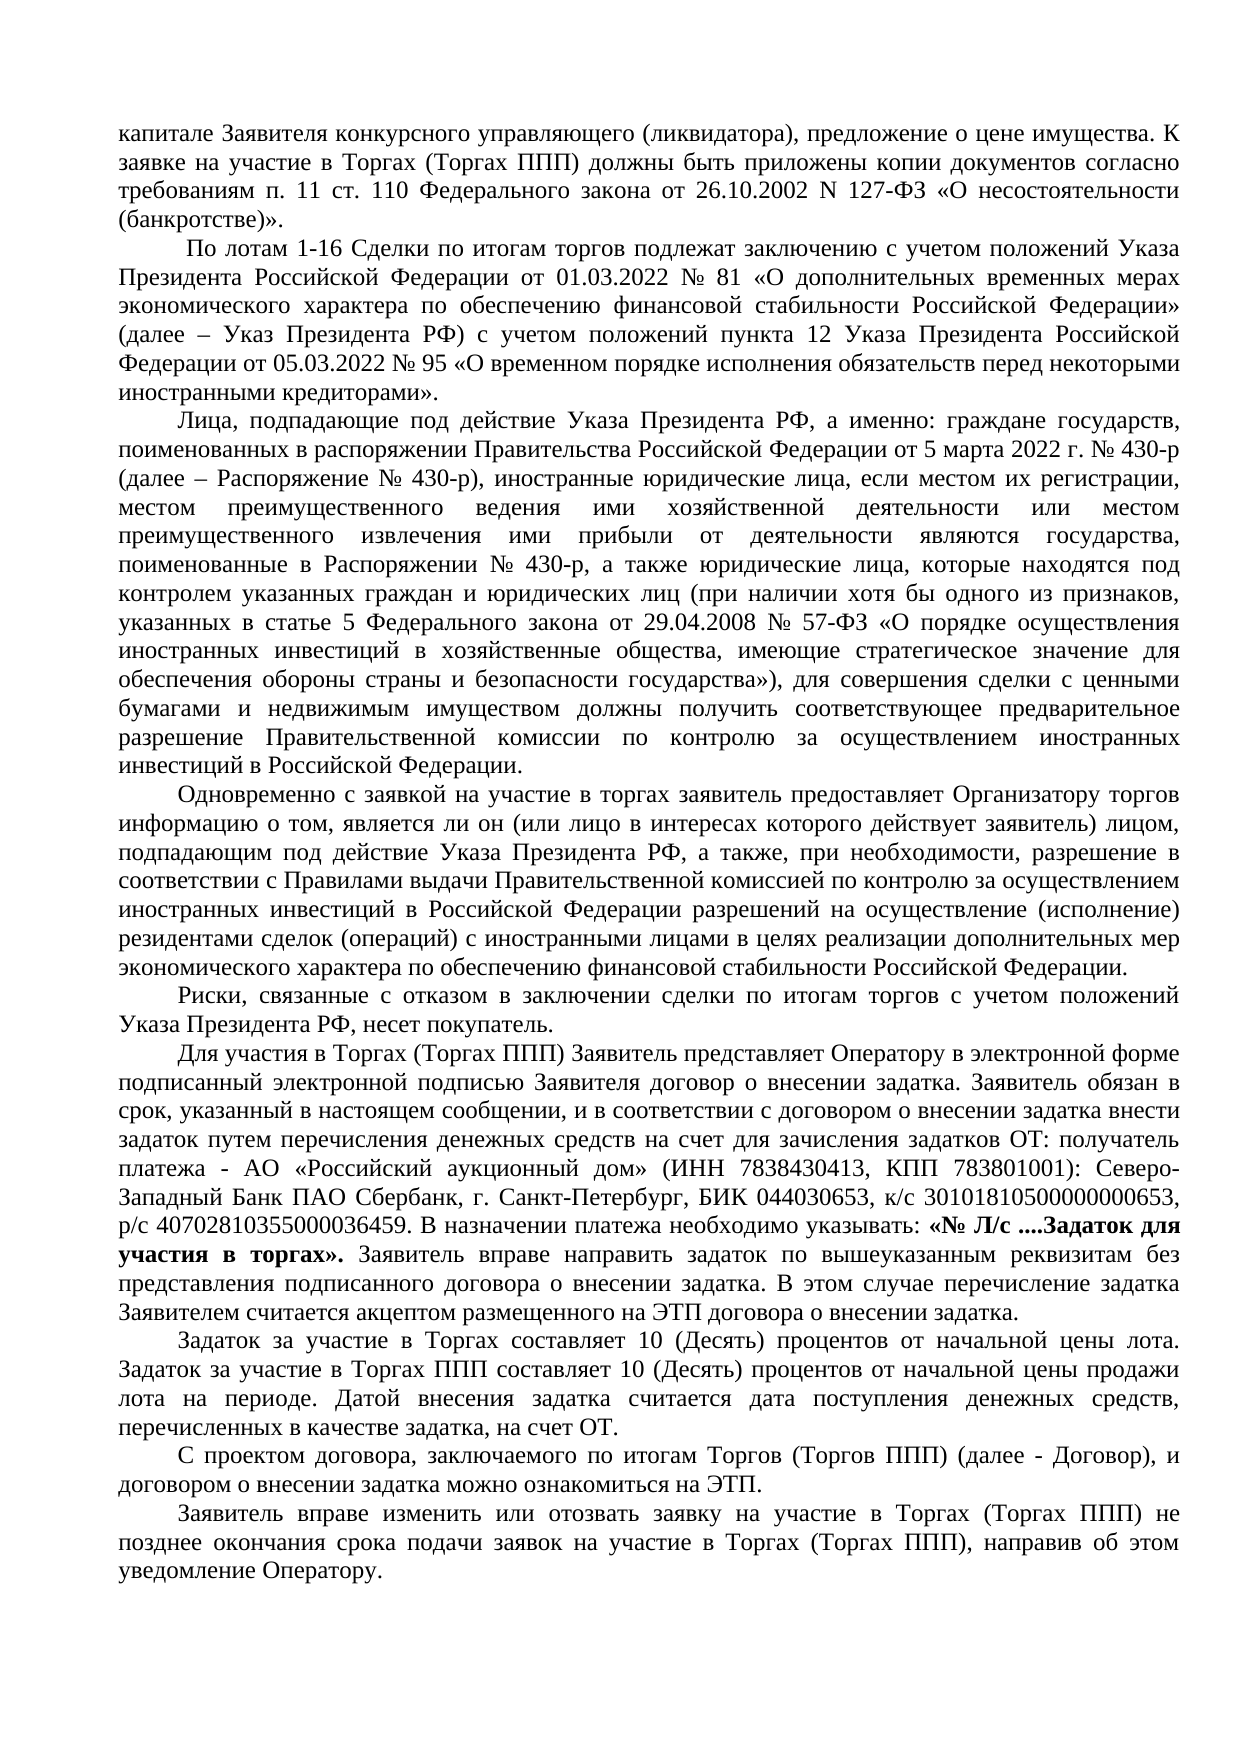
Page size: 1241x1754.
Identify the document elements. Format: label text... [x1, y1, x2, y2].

text С проектом договора, заключаемого по итогам Торгов (Торгов ППП) (далее - Договор), и договором о внесении задатка можно ознакомиться на ЭТП. [118, 1441, 1181, 1498]
text Заявитель вправе изменить или отозвать заявку на участие в Торгах (Торгах ППП) не позднее окончания срока подачи заявок на участие в Торгах (Торгах ППП), направив об этом уведомление Оператору. [118, 1498, 1181, 1584]
text Задаток за участие в Торгах составляет 10 (Десять) процентов от начальной цены лота. Задаток за участие в Торгах ППП составляет 10 (Десять) процентов от начальной цены продажи лота на периоде. Датой внесения задатка считается дата поступления денежных средств, перечисленных в качестве задатка, на счет ОТ. [118, 1326, 1181, 1441]
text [118, 118, 1181, 233]
text Для участия в Торгах (Торгах ППП) Заявитель представляет Оператору в электронной форме подписанный электронной подписью Заявителя договор о внесении задатка. Заявитель обязан в срок, указанный в настоящем сообщении, и в соответствии с договором о внесении задатка внести задаток путем перечисления денежных средств на счет для зачисления задатков ОТ: получатель платежа - АО «Российский аукционный дом» (ИНН 7838430413, КПП 783801001): Северо-Западный Банк ПАО Сбербанк, г. Санкт-Петербург, БИК 044030653, к/с 30101810500000000653, р/с 40702810355000036459. В назначении платежа необходимо указывать: «№ Л/с ....Задаток для участия в торгах». Заявитель вправе направить задаток по вышеуказанным реквизитам без представления подписанного договора о внесении задатка. В этом случае перечисление задатка Заявителем считается акцептом размещенного на ЭТП договора о внесении задатка. [118, 1038, 1181, 1326]
text Одновременно с заявкой на участие в торгах заявитель предоставляет Организатору торгов информацию о том, является ли он (или лицо в интересах которого действует заявитель) лицом, подпадающим под действие Указа Президента РФ, а также, при необходимости, разрешение в соответствии с Правилами выдачи Правительственной комиссией по контролю за осуществлением иностранных инвестиций в Российской Федерации разрешений на осуществление (исполнение) резидентами сделок (операций) с иностранными лицами в целях реализации дополнительных мер экономического характера по обеспечению финансовой стабильности Российской Федерации. [118, 779, 1181, 981]
text По лотам 1-16 Сделки по итогам торгов подлежат заключению с учетом положений Указа Президента Российской Федерации от 01.03.2022 № 81 «О дополнительных временных мерах экономического характера по обеспечению финансовой стабильности Российской Федерации» (далее – Указ Президента РФ) с учетом положений пункта 12 Указа Президента Российской Федерации от 05.03.2022 № 95 «О временном порядке исполнения обязательств перед некоторыми иностранными кредиторами». [118, 233, 1181, 406]
text Лица, подпадающие под действие Указа Президента РФ, а именно: граждане государств, поименованных в распоряжении Правительства Российской Федерации от 5 марта 2022 г. № 430-р (далее – Распоряжение № 430-р), иностранные юридические лица, если местом их регистрации, местом преимущественного ведения ими хозяйственной деятельности или местом преимущественного извлечения ими прибыли от деятельности являются государства, поименованные в Распоряжении № 430-р, а также юридические лица, которые находятся под контролем указанных граждан и юридических лиц (при наличии хотя бы одного из признаков, указанных в статье 5 Федерального закона от 29.04.2008 № 57-ФЗ «О порядке осуществления иностранных инвестиций в хозяйственные общества, имеющие стратегическое значение для обеспечения обороны страны и безопасности государства»), для совершения сделки с ценными бумагами и недвижимым имуществом должны получить соответствующее предварительное разрешение Правительственной комиссии по контролю за осуществлением иностранных инвестиций в Российской Федерации. [118, 406, 1181, 779]
text Риски, связанные с отказом в заключении сделки по итогам торгов с учетом положений Указа Президента РФ, несет покупатель. [118, 981, 1181, 1038]
